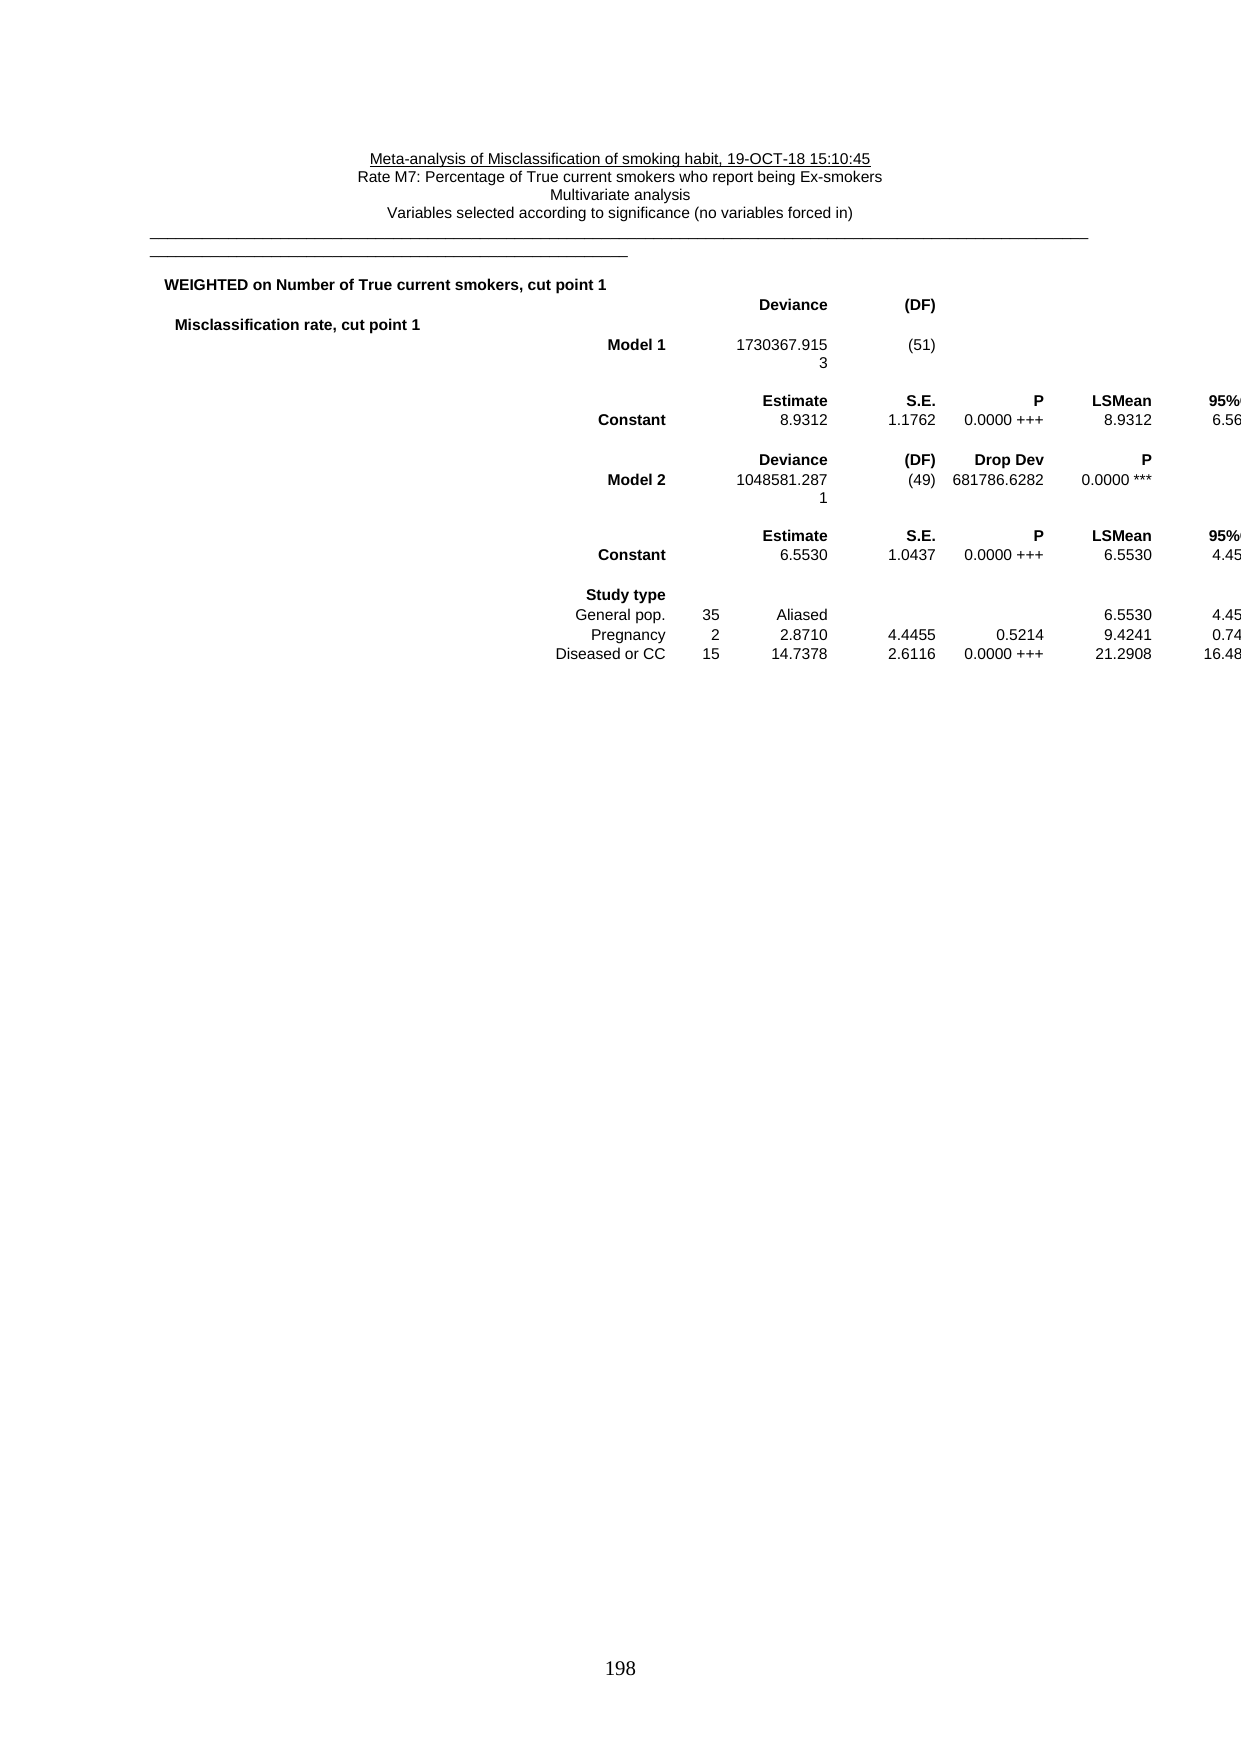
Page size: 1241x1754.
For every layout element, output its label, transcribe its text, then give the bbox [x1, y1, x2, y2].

text Multivariate analysis [150, 186, 1090, 204]
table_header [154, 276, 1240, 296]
text ___________________________________________________________________________________________________________________________________________________________________ [150, 222, 1090, 258]
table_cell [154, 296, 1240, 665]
text Variables selected according to significance (no variables forced in) [150, 204, 1090, 222]
text Rate M7: Percentage of True current smokers who report being Ex-smokers [150, 168, 1090, 186]
text Meta-analysis of Misclassification of smoking habit, 19-OCT-18 15:10:45 [150, 150, 1090, 168]
